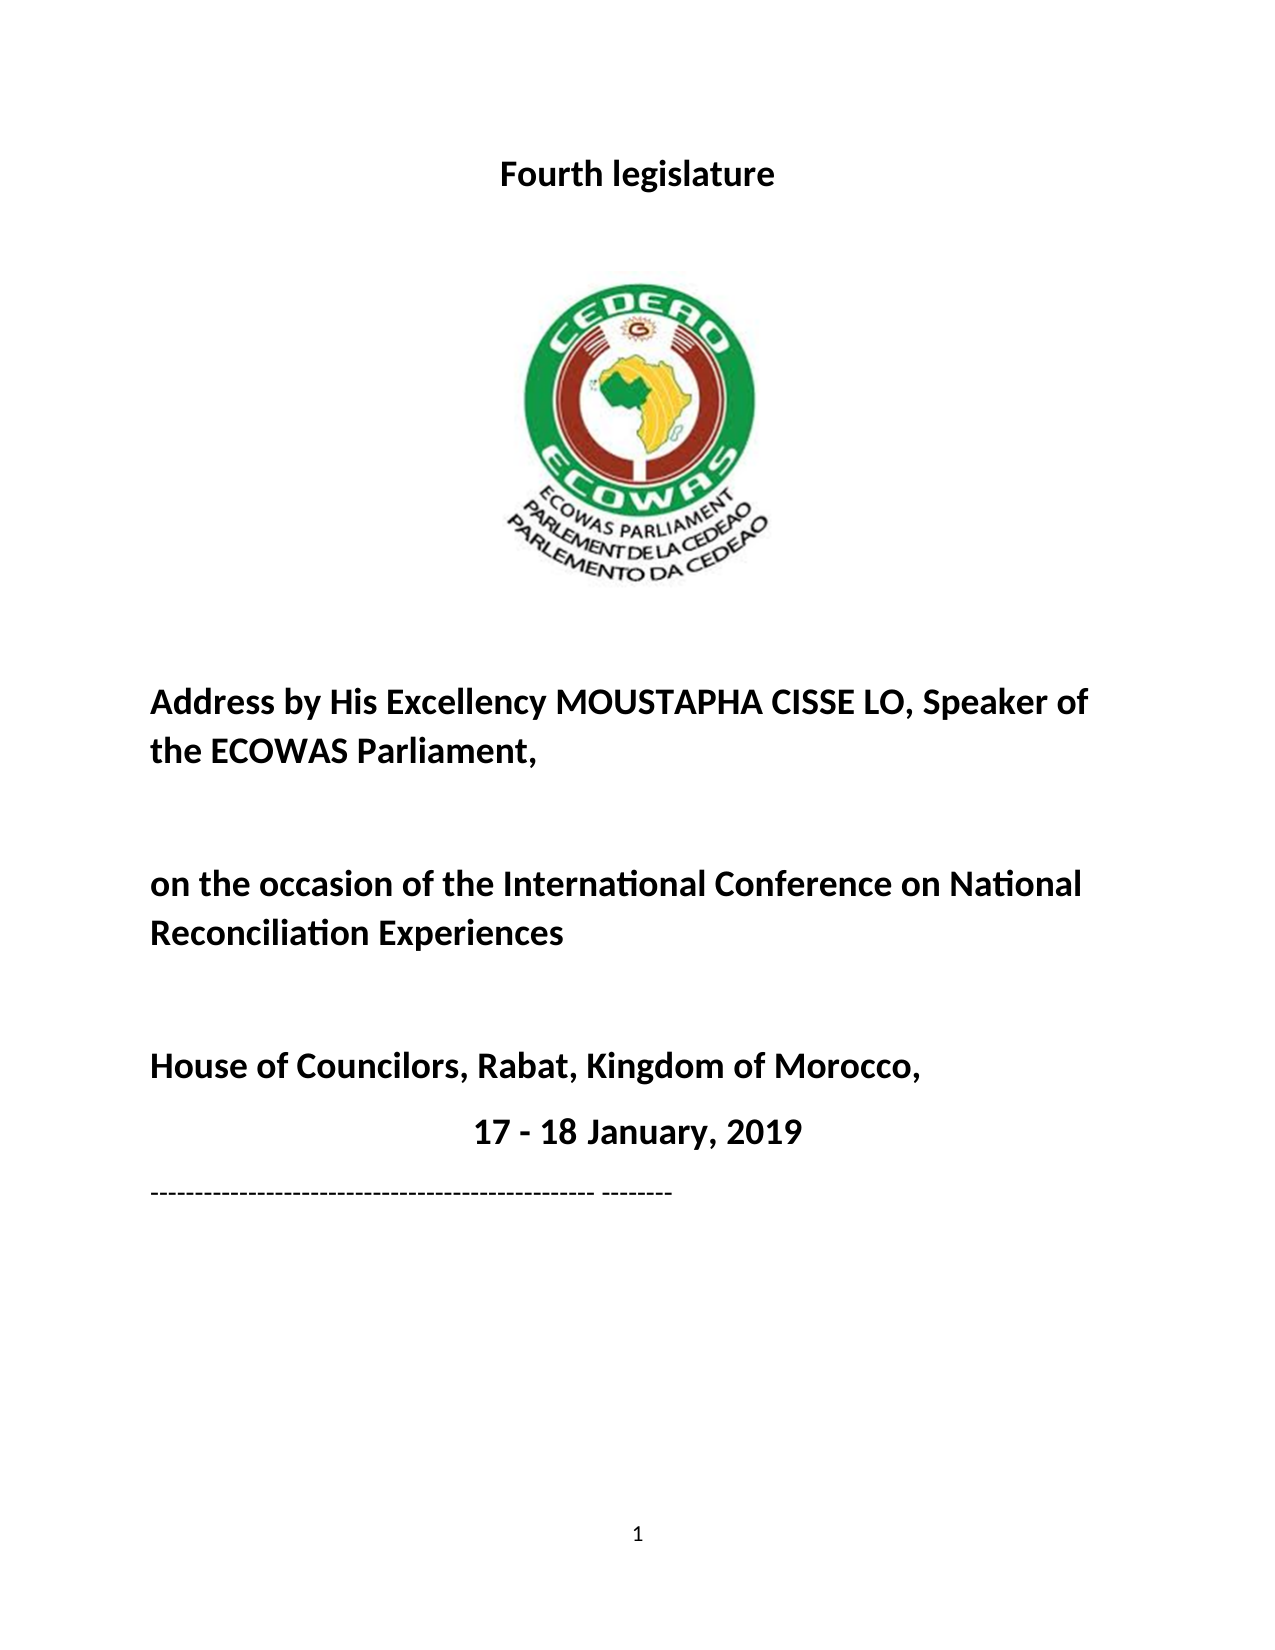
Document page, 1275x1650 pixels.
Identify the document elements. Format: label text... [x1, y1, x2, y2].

text -------------------------------------------------- -------- [150, 1174, 1125, 1209]
text Fourth legislature [150, 150, 1125, 196]
text Address by His Excellency MOUSTAPHA CISSE LO, Speaker of the ECOWAS Parliament, [150, 678, 1125, 773]
text 17 - 18 January, 2019 [150, 1108, 1125, 1153]
text House of Councilors, Rabat, Kingdom of Morocco, [150, 1042, 1125, 1087]
picture [467, 271, 808, 613]
text on the occasion of the International Conference on National Reconciliation Experiences [150, 860, 1125, 955]
